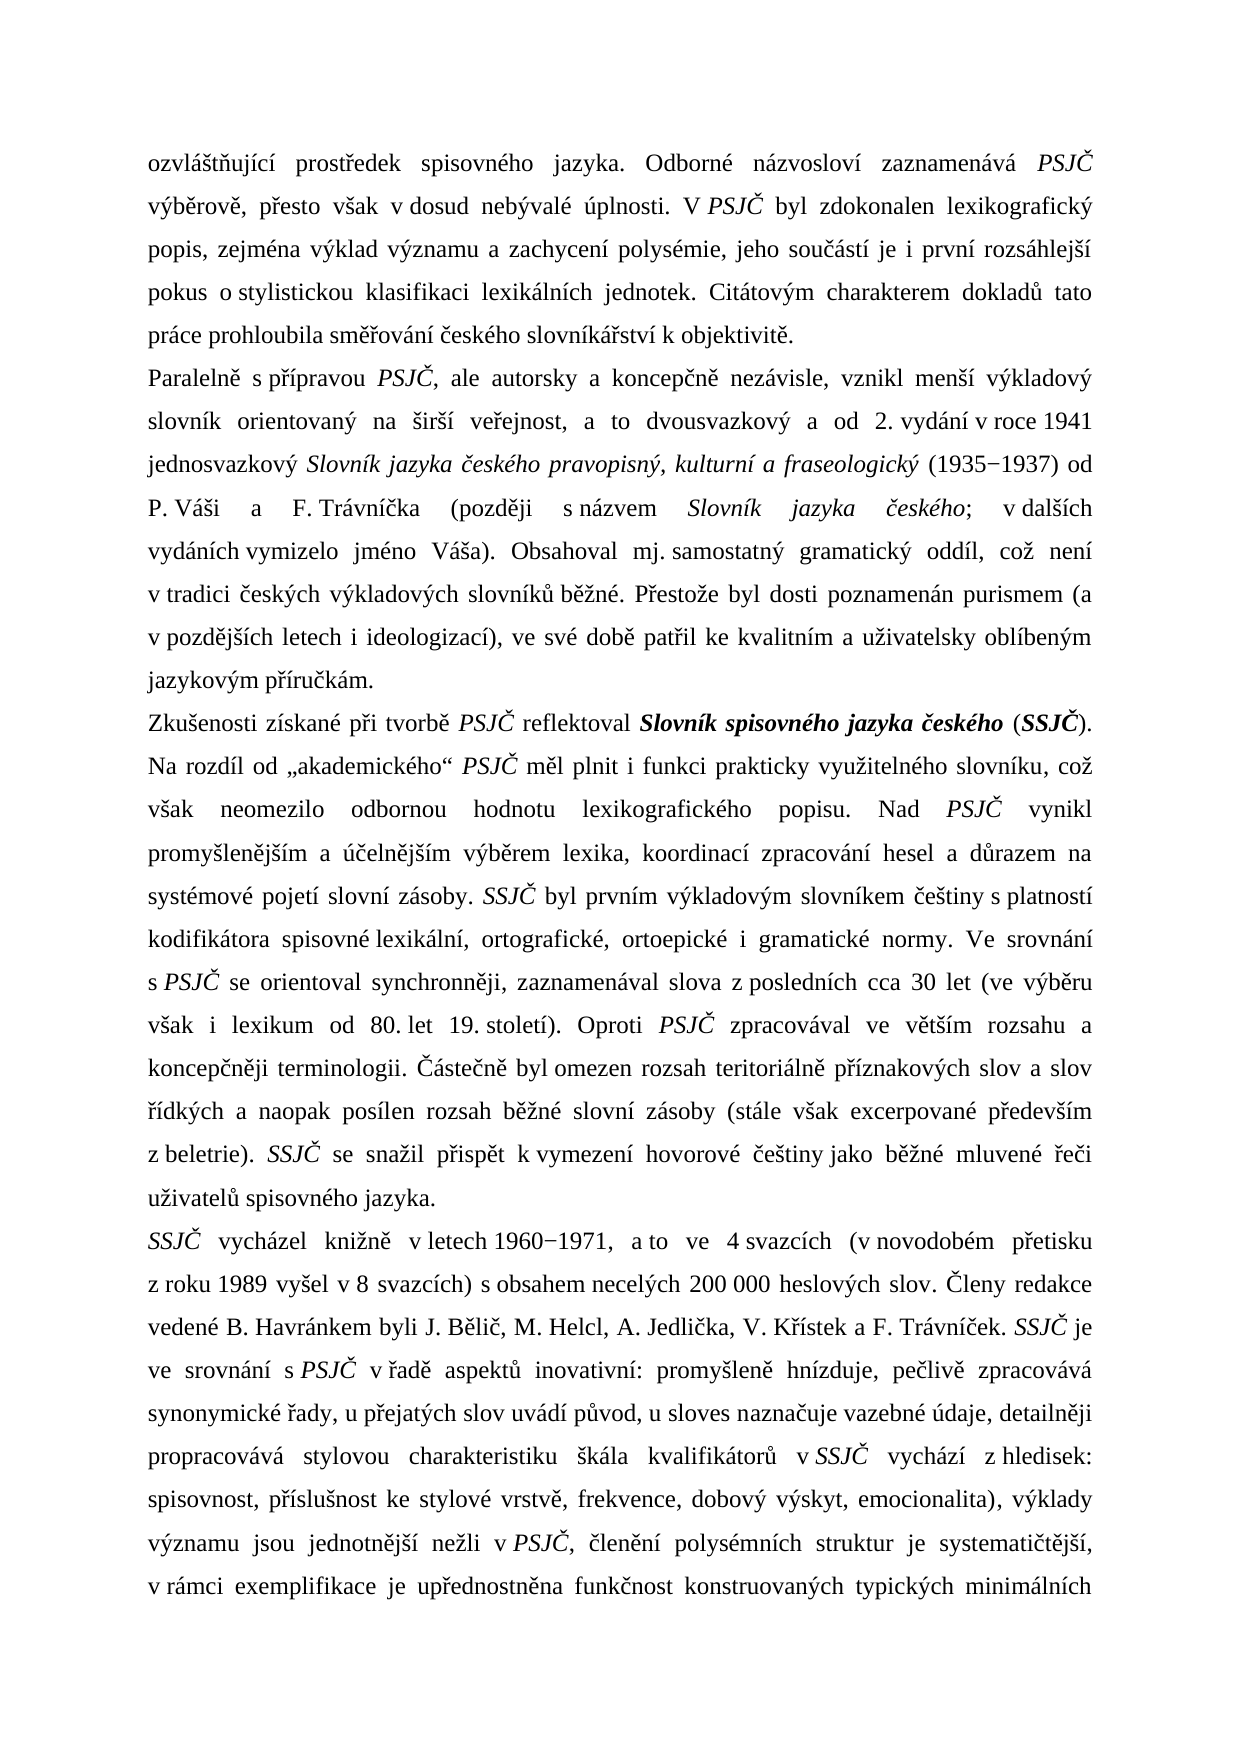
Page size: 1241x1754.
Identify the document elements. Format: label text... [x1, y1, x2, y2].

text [148, 1226, 1093, 1599]
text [148, 148, 1093, 349]
text Paralelně s přípravou PSJČ, ale autorsky a koncepčně nezávisle, vznikl menší výkladový slovník orientovaný na širší veřejnost, a to dvousvazkový a od 2. vydání v roce 1941 jednosvazkový Slovník jazyka českého pravopisný, kulturní a fraseologický (1935−1937) od P. Váši a F. Trávníčka (později s názvem Slovník jazyka českého; v dalších vydáních vymizelo jméno Váša). Obsahoval mj. samostatný gramatický oddíl, což není v tradici českých výkladových slovníků běžné. Přestože byl dosti poznamenán purismem (a v pozdějších letech i ideologizací), ve své době patřil ke kvalitním a uživatelsky oblíbeným jazykovým příručkám. [148, 363, 1093, 694]
text Zkušenosti získané při tvorbě PSJČ reflektoval Slovník spisovného jazyka českého (SSJČ). Na rozdíl od „akademického“ PSJČ měl plnit i funkci prakticky využitelného slovníku, což však neomezilo odbornou hodnotu lexikografického popisu. Nad PSJČ vynikl promyšlenějším a účelnějším výběrem lexika, koordinací zpracování hesel a důrazem na systémové pojetí slovní zásoby. SSJČ byl prvním výkladovým slovníkem češtiny s platností kodifikátora spisovné lexikální, ortografické, ortoepické i gramatické normy. Ve srovnání s PSJČ se orientoval synchronněji, zaznamenával slova z posledních cca 30 let (ve výběru však i lexikum od 80. let 19. století). Oproti PSJČ zpracovával ve větším rozsahu a koncepčněji terminologii. Částečně byl omezen rozsah teritoriálně příznakových slov a slov řídkých a naopak posílen rozsah běžné slovní zásoby (stále však excerpované především z beletrie). SSJČ se snažil přispět k vymezení hovorové češtiny jako běžné mluvené řeči uživatelů spisovného jazyka. [148, 708, 1093, 1211]
